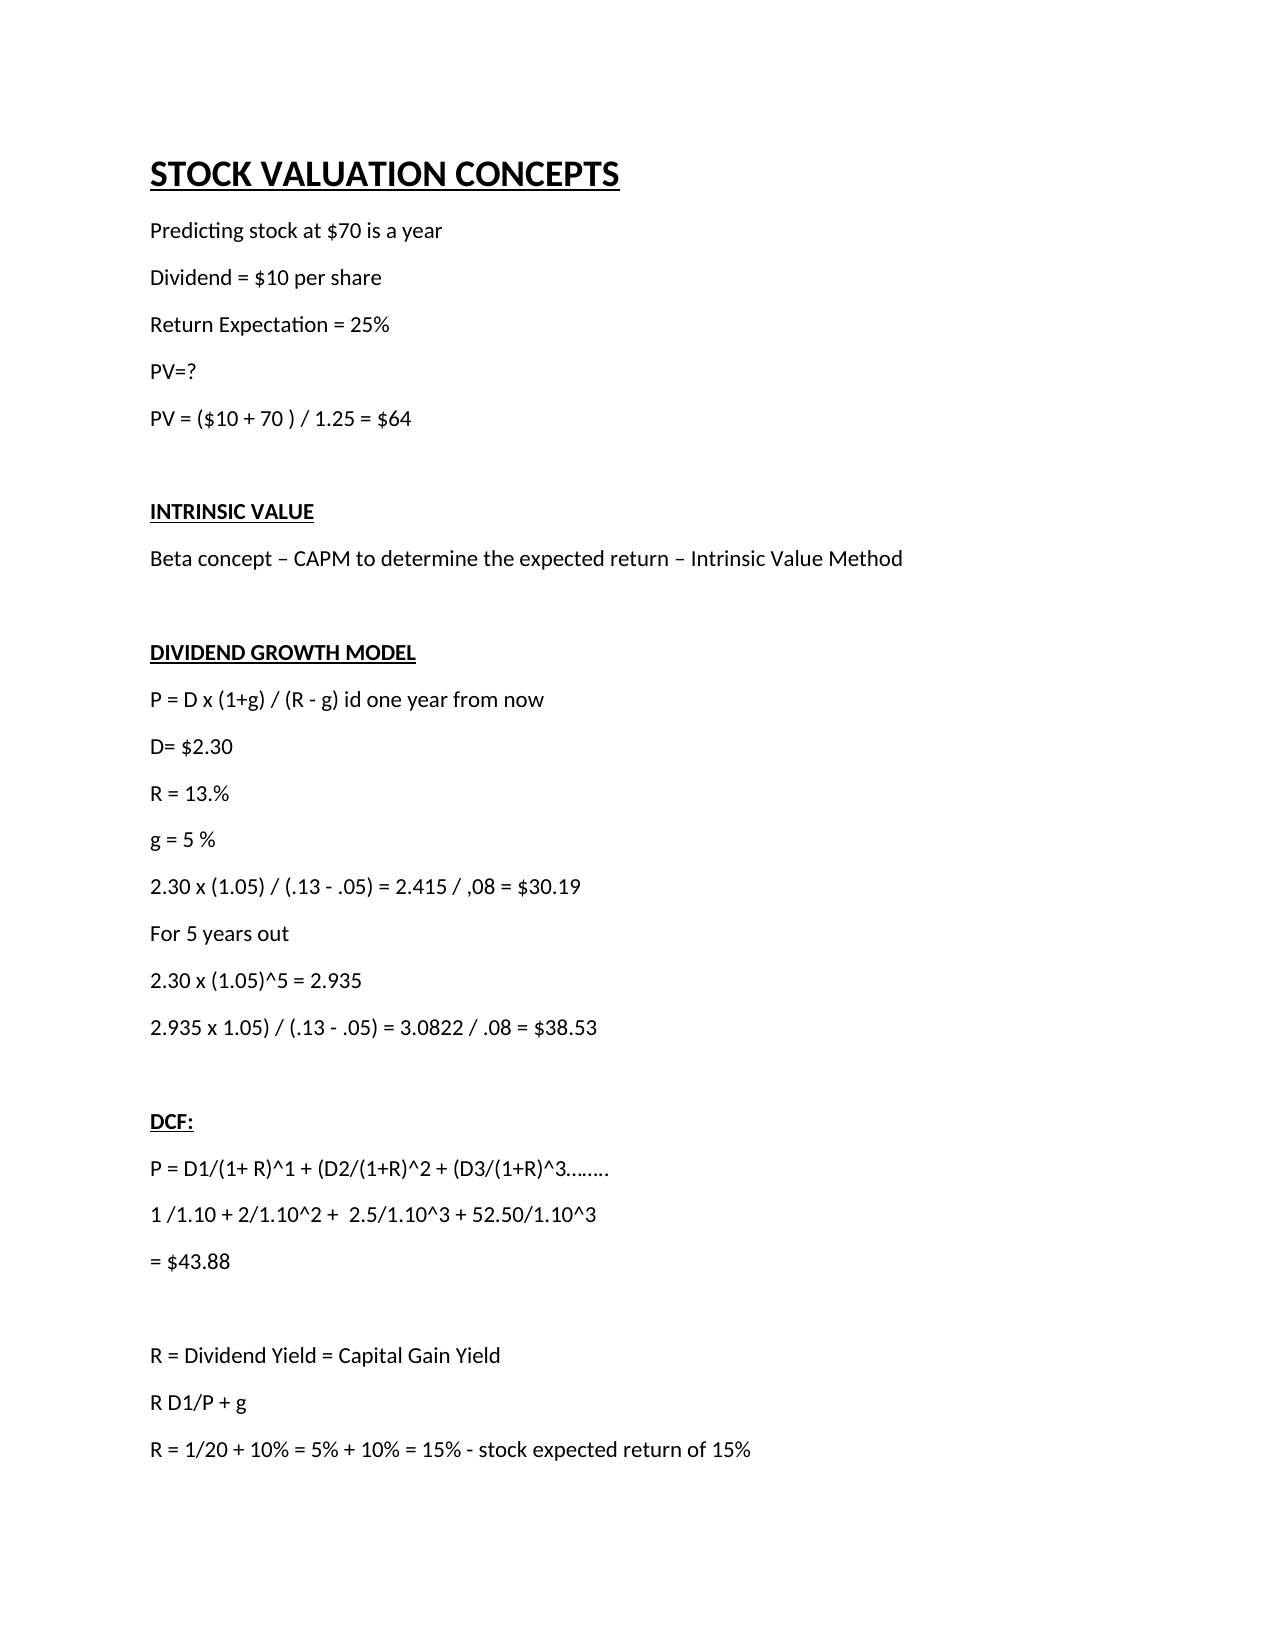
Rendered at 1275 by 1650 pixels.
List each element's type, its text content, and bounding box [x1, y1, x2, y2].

text PV = ($10 + 70 ) / 1.25 = $64 [150, 404, 1125, 432]
text 2.30 x (1.05)^5 = 2.935 [150, 966, 1125, 994]
text DCF: [150, 1107, 1125, 1135]
text = $43.88 [150, 1247, 1125, 1275]
text g = 5 % [150, 826, 1125, 853]
text P = D1/(1+ R)^1 + (D2/(1+R)^2 + (D3/(1+R)^3…….. [150, 1154, 1125, 1182]
text R = 13.% [150, 779, 1125, 807]
text 1 /1.10 + 2/1.10^2 + 2.5/1.10^3 + 52.50/1.10^3 [150, 1201, 1125, 1228]
text Beta concept – CAPM to determine the expected return – Intrinsic Value Method [150, 544, 1125, 572]
text R = Dividend Yield = Capital Gain Yield [150, 1341, 1125, 1369]
text Return Expectation = 25% [150, 310, 1125, 338]
text Predicting stock at $70 is a year [150, 216, 1125, 244]
text 2.30 x (1.05) / (.13 - .05) = 2.415 / ,08 = $30.19 [150, 872, 1125, 900]
text D= $2.30 [150, 732, 1125, 760]
text STOCK VALUATION CONCEPTS [150, 150, 1125, 196]
text INTRINSIC VALUE [150, 497, 1125, 525]
text R D1/P + g [150, 1388, 1125, 1416]
text For 5 years out [150, 919, 1125, 947]
text DIVIDEND GROWTH MODEL [150, 638, 1125, 666]
text PV=? [150, 357, 1125, 385]
text R = 1/20 + 10% = 5% + 10% = 15% - stock expected return of 15% [150, 1435, 1125, 1463]
text P = D x (1+g) / (R - g) id one year from now [150, 685, 1125, 713]
text Dividend = $10 per share [150, 263, 1125, 291]
text 2.935 x 1.05) / (.13 - .05) = 3.0822 / .08 = $38.53 [150, 1013, 1125, 1041]
